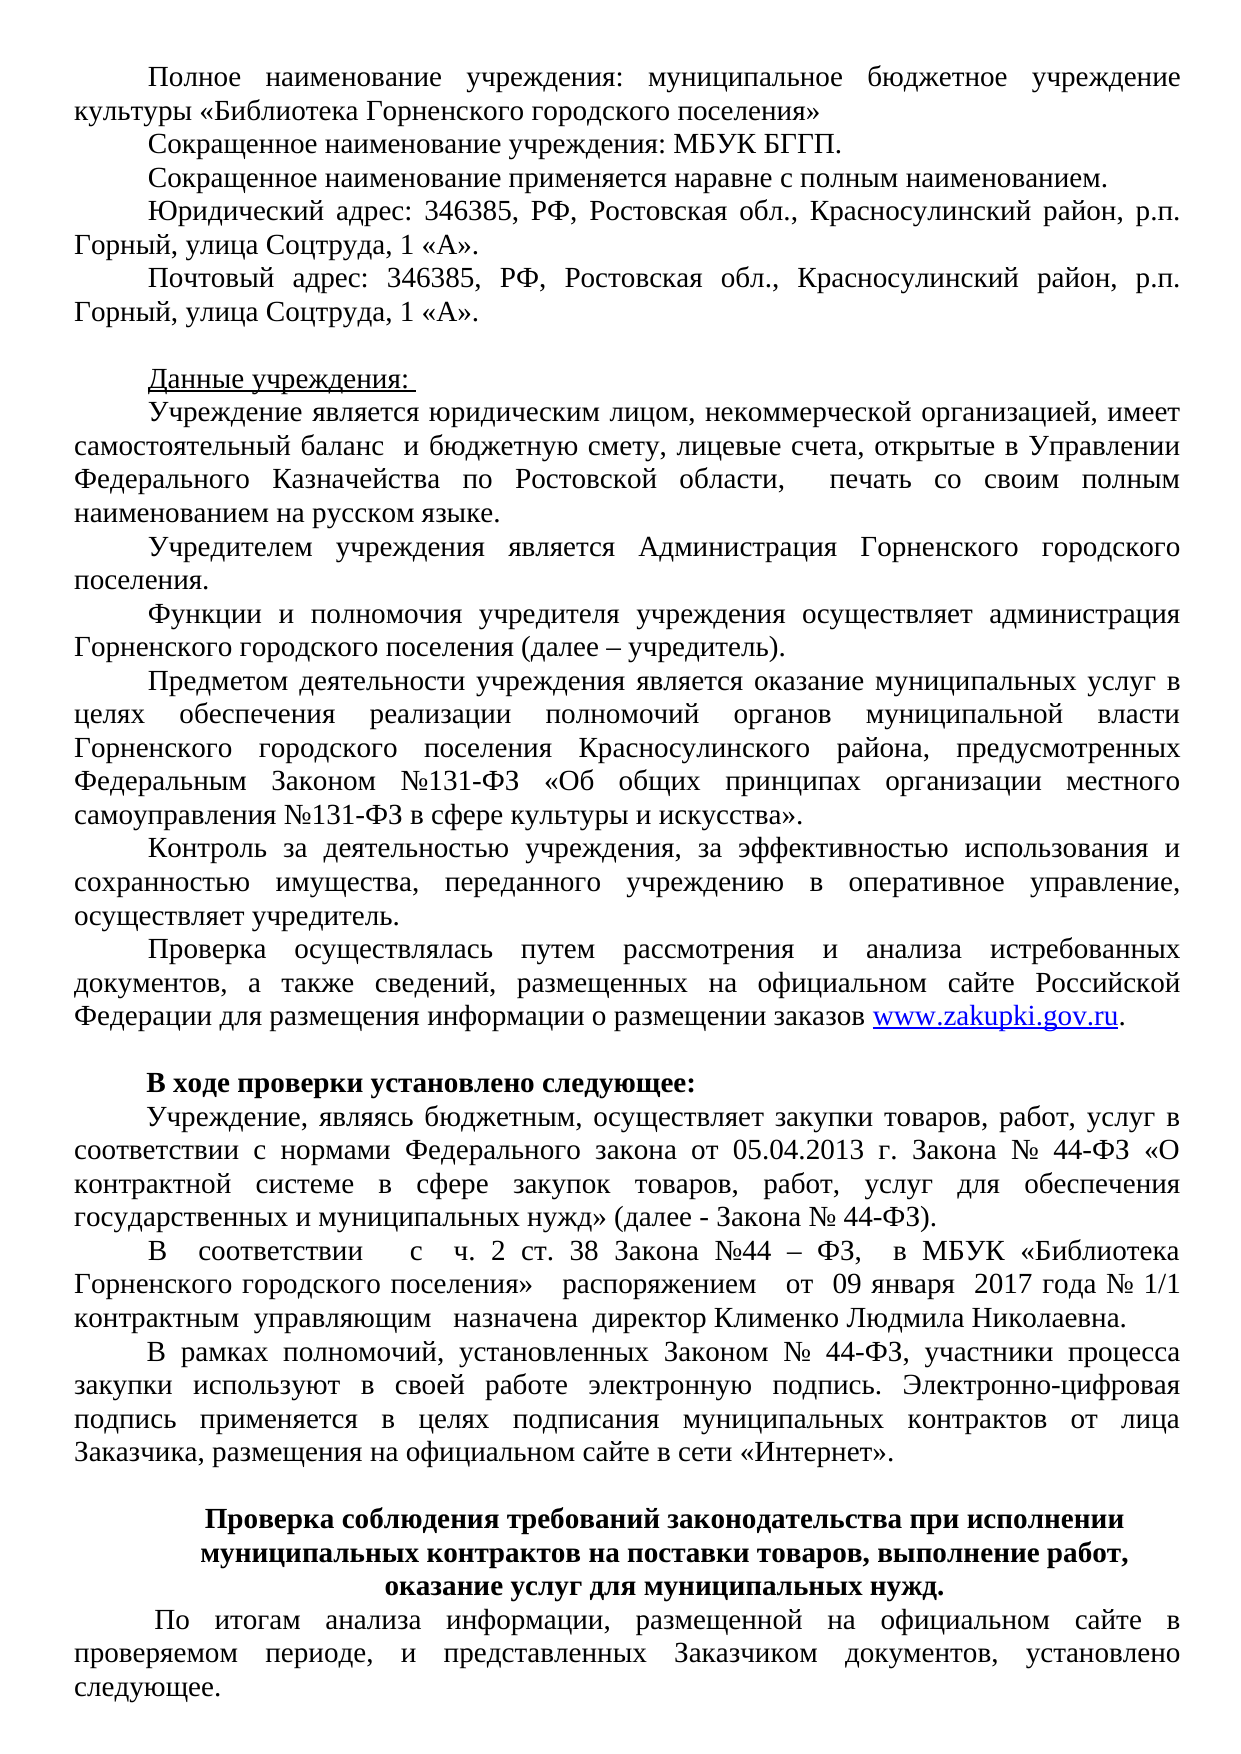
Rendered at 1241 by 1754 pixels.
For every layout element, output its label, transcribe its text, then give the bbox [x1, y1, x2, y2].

text Полное наименование учреждения: муниципальное бюджетное учреждение культуры «Библиотека Горненского городского поселения» [74, 59, 1181, 126]
text В ходе проверки установлено следующее: [74, 1065, 1181, 1099]
text Проверка осуществлялась путем рассмотрения и анализа истребованных документов, а также сведений, размещенных на официальном сайте Российской Федерации для размещения информации о размещении заказов www.zakupki.gov.ru. [74, 931, 1181, 1032]
text В рамках полномочий, установленных Законом № 44-ФЗ, участники процесса закупки используют в своей работе электронную подпись. Электронно-цифровая подпись применяется в целях подписания муниципальных контрактов от лица Заказчика, размещения на официальном сайте в сети «Интернет». [74, 1334, 1181, 1468]
text Предметом деятельности учреждения является оказание муниципальных услуг в целях обеспечения реализации полномочий органов муниципальной власти Горненского городского поселения Красносулинского района, предусмотренных Федеральным Законом №131-ФЗ «Об общих принципах организации местного самоуправления №131-ФЗ в сфере культуры и искусства». [74, 663, 1181, 831]
text В соответствии с ч. 2 ст. 38 Закона №44 – ФЗ, в МБУК «Библиотека Горненского городского поселения» распоряжением от 09 января 2017 года № 1/1 контрактным управляющим назначена директор Клименко Людмила Николаевна. [74, 1233, 1181, 1334]
text Юридический адрес: 346385, РФ, Ростовская обл., Красносулинский район, р.п. Горный, улица Соцтруда, 1 «А». [74, 193, 1181, 260]
text Учредителем учреждения является Администрация Горненского городского поселения. [74, 529, 1181, 596]
text Проверка соблюдения требований законодательства при исполнении муниципальных контрактов на поставки товаров, выполнение работ, оказание услуг для муниципальных нужд. [148, 1501, 1181, 1602]
text Функции и полномочия учредителя учреждения осуществляет администрация Горненского городского поселения (далее – учредитель). [74, 596, 1181, 663]
text Контроль за деятельностью учреждения, за эффективностью использования и сохранностью имущества, переданного учреждению в оперативное управление, осуществляет учредитель. [74, 831, 1181, 931]
text Учреждение является юридическим лицом, некоммерческой организацией, имеет самостоятельный баланс и бюджетную смету, лицевые счета, открытые в Управлении Федерального Казначейства по Ростовской области, печать со своим полным наименованием на русском языке. [74, 394, 1181, 529]
text Сокращенное наименование учреждения: МБУК БГГП. [74, 126, 1181, 160]
text Почтовый адрес: 346385, РФ, Ростовская обл., Красносулинский район, р.п. Горный, улица Соцтруда, 1 «А». [74, 260, 1181, 327]
text Сокращенное наименование применяется наравне с полным наименованием. [74, 160, 1181, 193]
text Учреждение, являясь бюджетным, осуществляет закупки товаров, работ, услуг в соответствии с нормами Федерального закона от 05.04.2013 г. Закона № 44-ФЗ «О контрактной системе в сфере закупок товаров, работ, услуг для обеспечения государственных и муниципальных нужд» (далее - Закона № 44-ФЗ). [74, 1099, 1181, 1233]
text По итогам анализа информации, размещенной на официальном сайте в проверяемом периоде, и представленных Заказчиком документов, установлено следующее. [74, 1602, 1181, 1703]
text Данные учреждения: [74, 361, 1181, 394]
